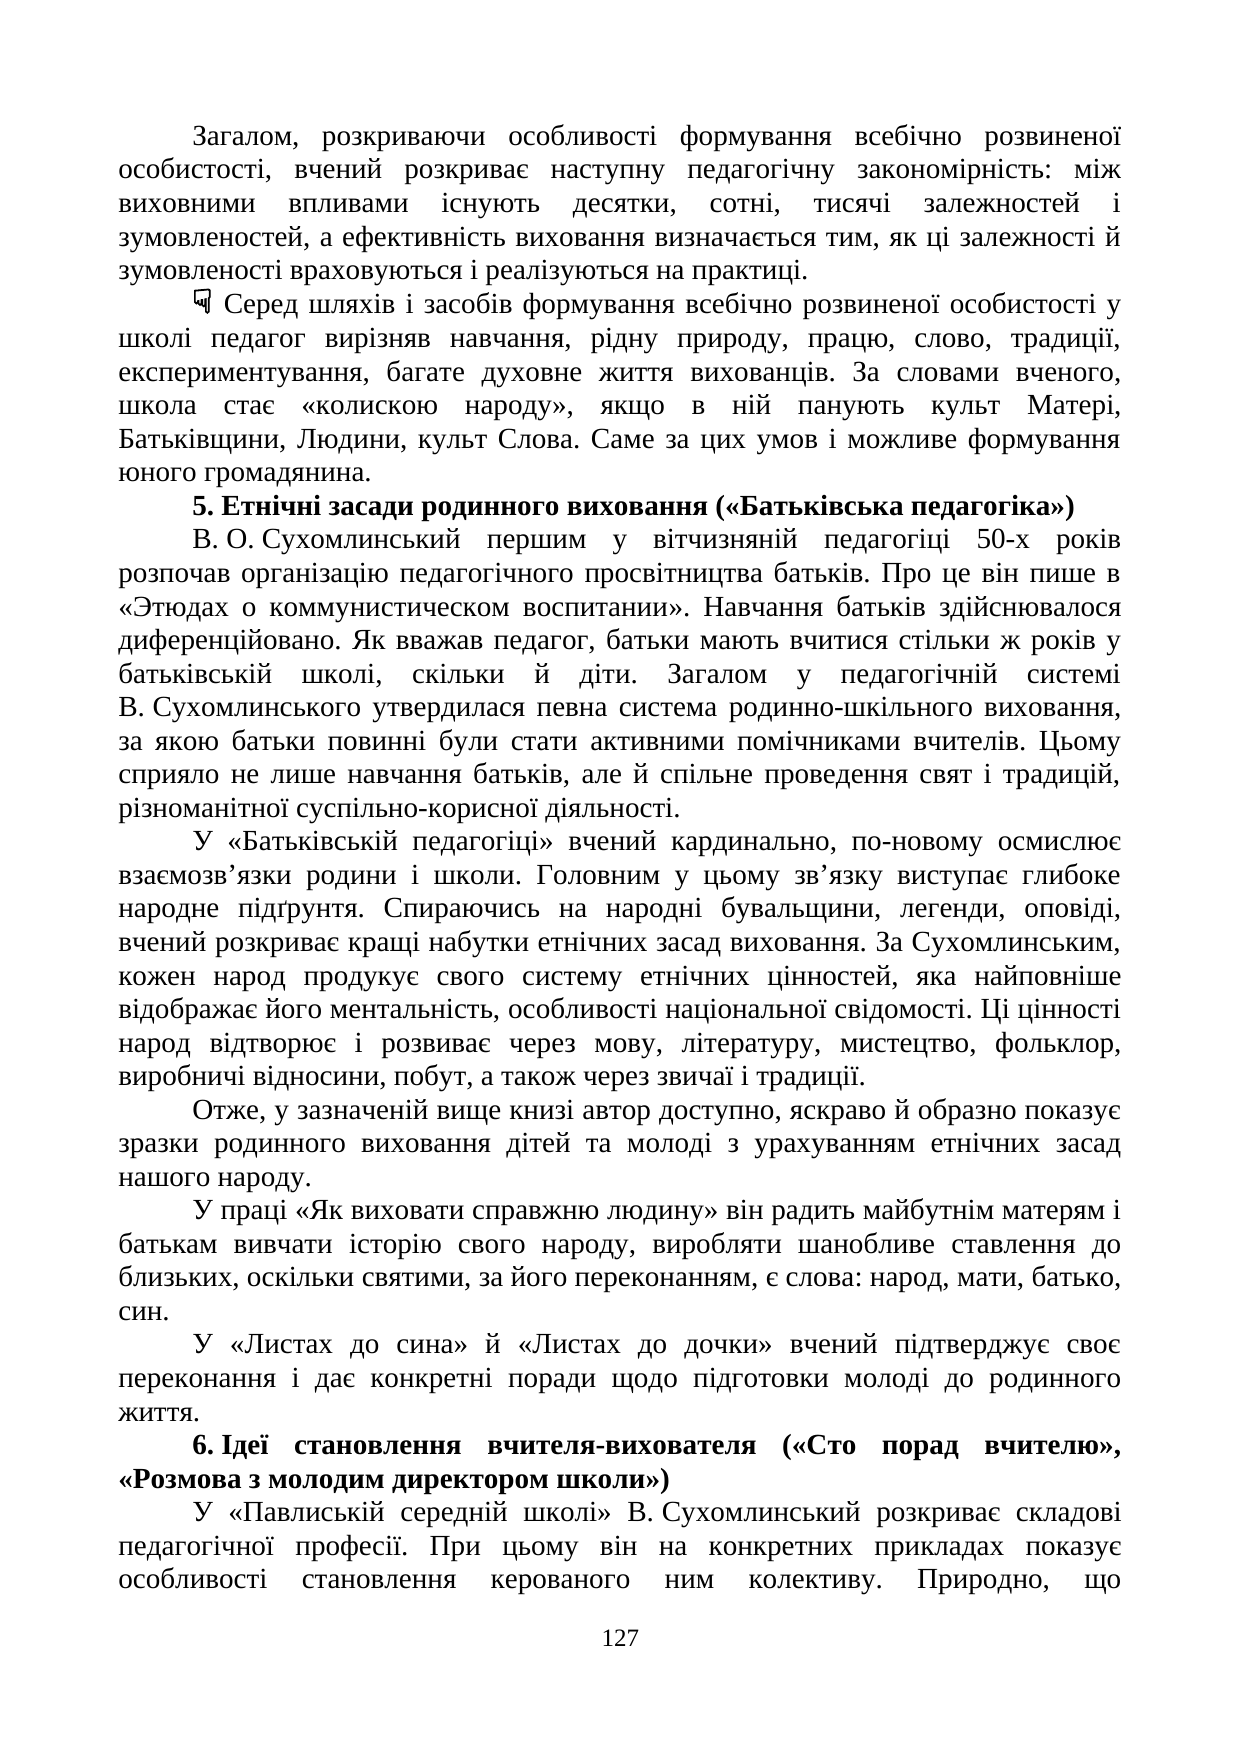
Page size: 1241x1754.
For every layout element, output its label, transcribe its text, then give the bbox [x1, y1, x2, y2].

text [118, 1494, 1122, 1595]
text В. О. Сухомлинський першим у вітчизняній педагогіці 50-х років розпочав організацію педагогічного просвітництва батьків. Про це він пише в «Этюдах о коммунистическом воспитании». Навчання батьків здійснювалося диференційовано. Як вважав педагог, батьки мають вчитися стільки ж років у батьківській школі, скільки й діти. Загалом у педагогічній системі В. Сухомлинського утвердилася певна система родинно-шкільного виховання, за якою батьки повинні були стати активними помічниками вчителів. Цьому сприяло не лише навчання батьків, але й спільне проведення свят і традицій, різноманітної суспільно-корисної діяльності. [118, 522, 1122, 823]
text Отже, у зазначеній вище книзі автор доступно, яскраво й образно показує зразки родинного виховання дітей та молоді з урахуванням етнічних засад нашого народу. [118, 1092, 1122, 1192]
text У праці «Як виховати справжню людину» він радить майбутнім матерям і батькам вивчати історію свого народу, виробляти шанобливе ставлення до близьких, оскільки святими, за його переконанням, є слова: народ, мати, батько, син. [118, 1192, 1122, 1327]
text У «Батьківській педагогіці» вчений кардинально, по-новому осмислює взаємозв’язки родини і школи. Головним у цьому зв’язку виступає глибоке народне підґрунтя. Спираючись на народні бувальщини, легенди, оповіді, вчений розкриває кращі набутки етнічних засад виховання. За Сухомлинським, кожен народ продукує свого систему етнічних цінностей, яка найповніше відображає його ментальність, особливості національної свідомості. Ці цінності народ відтворює і розвиває через мову, літературу, мистецтво, фольклор, виробничі відносини, побут, а також через звичаї і традиції. [118, 823, 1122, 1092]
text 5. Етнічні засади родинного виховання («Батьківська педагогіка») [118, 488, 1122, 522]
text У «Листах до сина» й «Листах до дочки» вчений підтверджує своє переконання і дає конкретні поради щодо підготовки молоді до родинного життя. [118, 1327, 1122, 1427]
text Серед шляхів і засобів формування всебічно розвиненої особистості у школі педагог вирізняв навчання, рідну природу, працю, слово, традиції, експериментування, багате духовне життя вихованців. За словами вченого, школа стає «колискою народу», якщо в ній панують культ Матері, Батьківщини, Людини, культ Слова. Саме за цих умов і можливе формування юного громадянина. [118, 286, 1122, 488]
text Загалом, розкриваючи особливості формування всебічно розвиненої особистості, вчений розкриває наступну педагогічну закономірність: між виховними впливами існують десятки, сотні, тисячі залежностей і зумовленостей, а ефективність виховання визначається тим, як ці залежності й зумовленості враховуються і реалізуються на практиці. [118, 118, 1122, 286]
text 6. Ідеї становлення вчителя-вихователя («Сто порад вчителю», «Розмова з молодим директором школи») [118, 1427, 1122, 1494]
